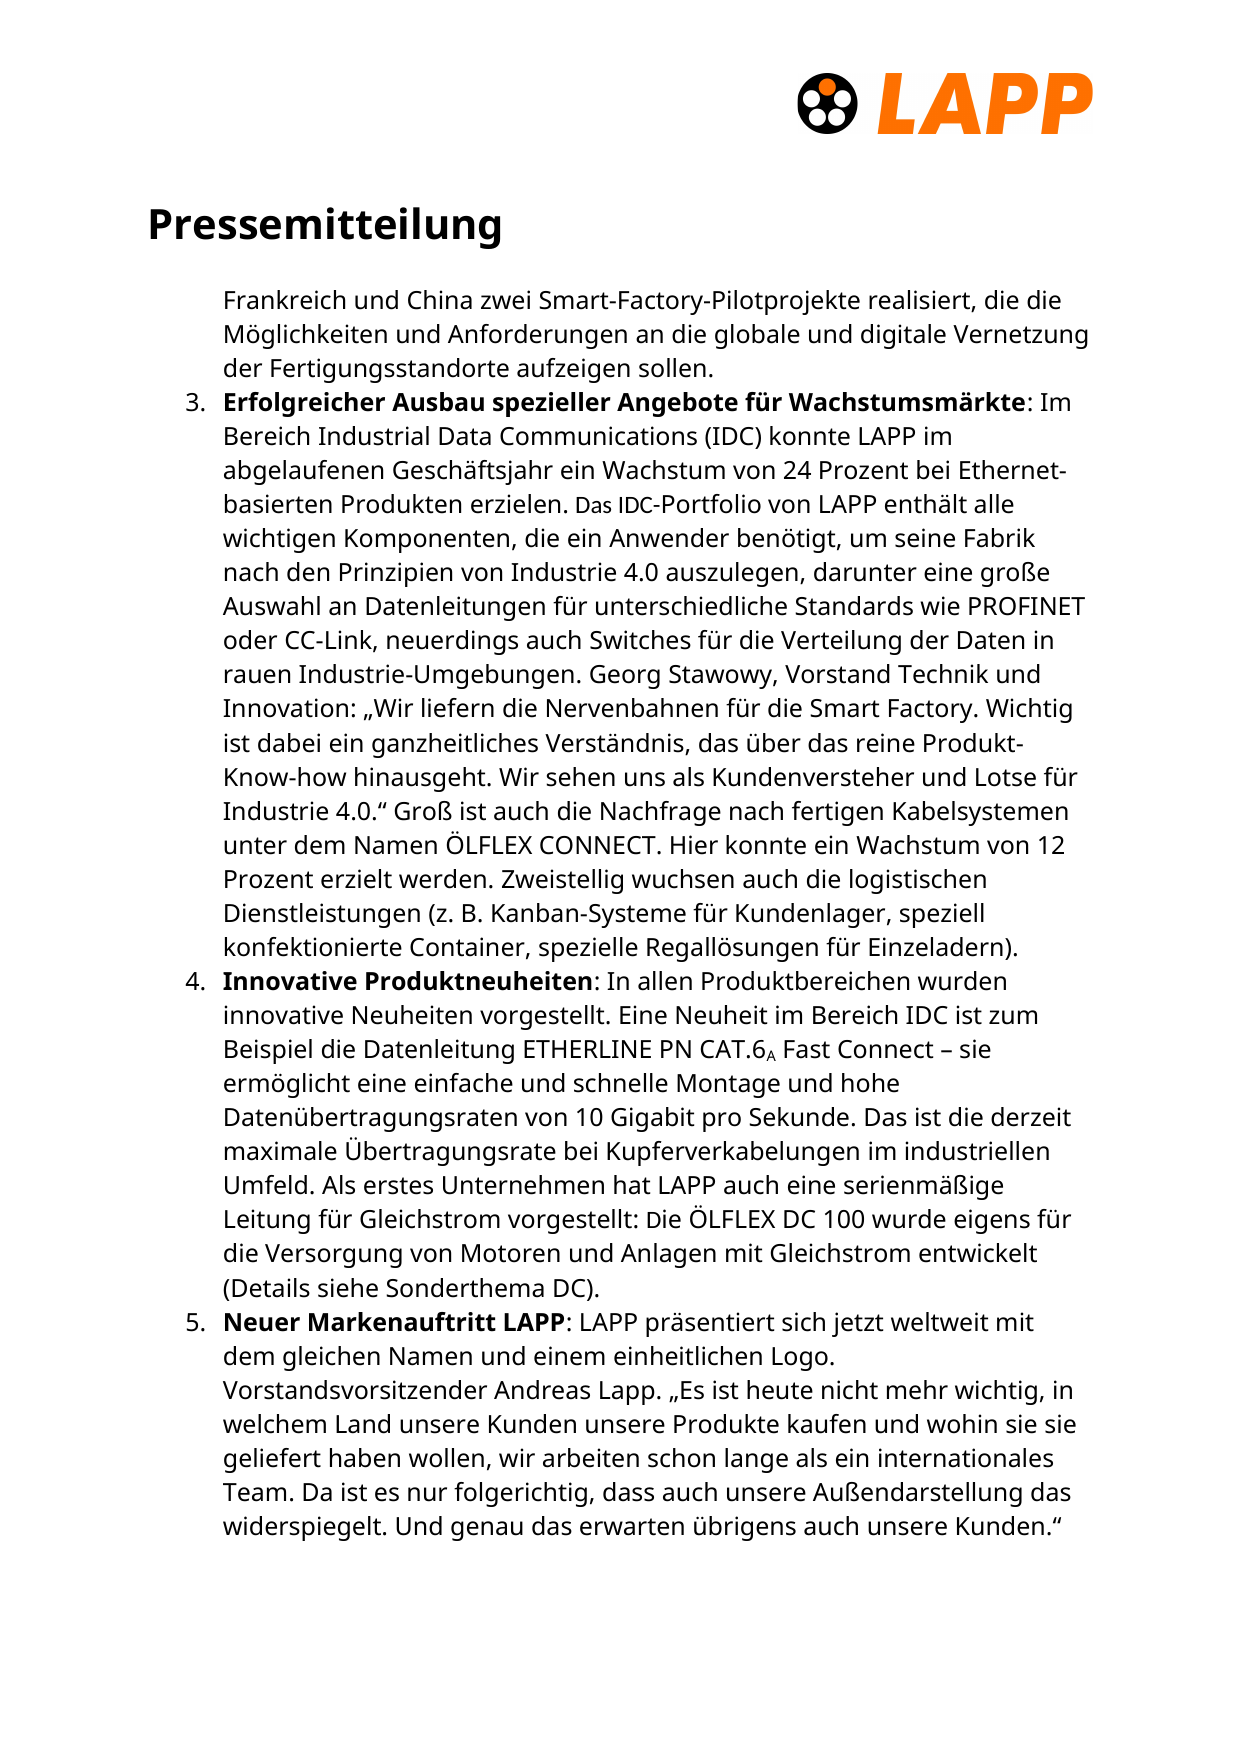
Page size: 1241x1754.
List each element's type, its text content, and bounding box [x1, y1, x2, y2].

picture [797, 73, 1093, 134]
list Innovative Produktneuheiten: In allen Produktbereichen wurden innovative Neuheiten vorgestellt. Eine Neuheit im Bereich IDC ist zum Beispiel die Datenleitung ETHERLINE PN CAT.6A Fast Connect – sie ermöglicht eine einfache und schnelle Montage und hohe Datenübertragungsraten von 10 Gigabit pro Sekunde. Das ist die derzeit maximale Übertragungsrate bei Kupferverkabelungen im industriellen Umfeld. Als erstes Unternehmen hat LAPP auch eine serienmäßige Leitung für Gleichstrom vorgestellt: Die ÖLFLEX DC 100 wurde eigens für die Versorgung von Motoren und Anlagen mit Gleichstrom entwickelt (Details siehe Sonderthema DC). [185, 964, 1093, 1304]
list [185, 282, 1093, 384]
list Neuer Markenauftritt LAPP: LAPP präsentiert sich jetzt weltweit mit dem gleichen Namen und einem einheitlichen Logo. Vorstandsvorsitzender Andreas Lapp. „Es ist heute nicht mehr wichtig, in welchem Land unsere Kunden unsere Produkte kaufen und wohin sie sie geliefert haben wollen, wir arbeiten schon lange als ein internationales Team. Da ist es nur folgerichtig, dass auch unsere Außendarstellung das widerspiegelt. Und genau das erwarten übrigens auch unsere Kunden.“ [185, 1304, 1093, 1543]
list Erfolgreicher Ausbau spezieller Angebote für Wachstumsmärkte: Im Bereich Industrial Data Communications (IDC) konnte LAPP im abgelaufenen Geschäftsjahr ein Wachstum von 24 Prozent bei Ethernet-basierten Produkten erzielen. Das IDC-Portfolio von LAPP enthält alle wichtigen Komponenten, die ein Anwender benötigt, um seine Fabrik nach den Prinzipien von Industrie 4.0 auszulegen, darunter eine große Auswahl an Datenleitungen für unterschiedliche Standards wie PROFINET oder CC-Link, neuerdings auch Switches für die Verteilung der Daten in rauen Industrie-Umgebungen. Georg Stawowy, Vorstand Technik und Innovation: „Wir liefern die Nervenbahnen für die Smart Factory. Wichtig ist dabei ein ganzheitliches Verständnis, das über das reine Produkt-Know-how hinausgeht. Wir sehen uns als Kundenversteher und Lotse für Industrie 4.0.“ Groß ist auch die Nachfrage nach fertigen Kabelsystemen unter dem Namen ÖLFLEX CONNECT. Hier konnte ein Wachstum von 12 Prozent erzielt werden. Zweistellig wuchsen auch die logistischen Dienstleistungen (z. B. Kanban-Systeme für Kundenlager, speziell konfektionierte Container, spezielle Regallösungen für Einzeladern). [185, 384, 1093, 964]
